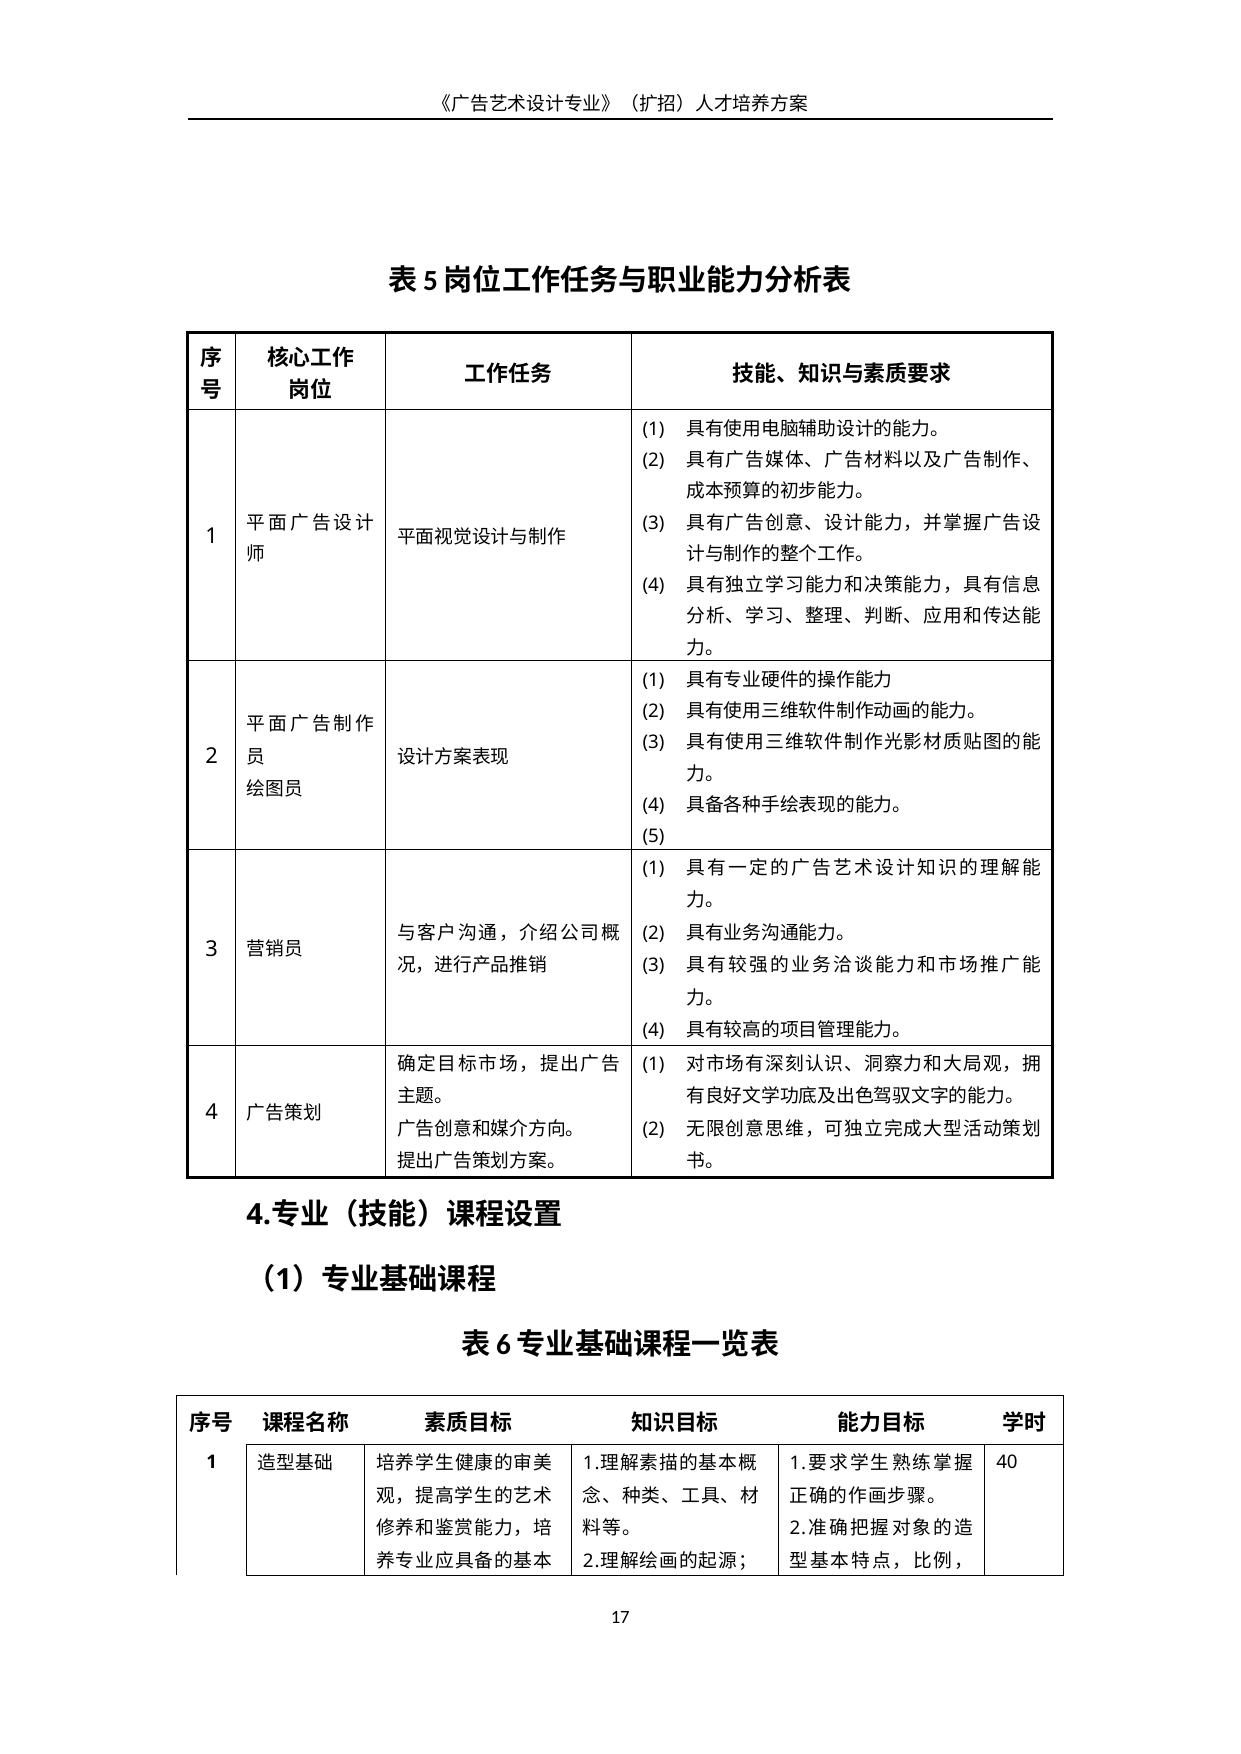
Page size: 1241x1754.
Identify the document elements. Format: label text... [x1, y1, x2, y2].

table_cell 具有一定的广告艺术设计知识的理解能力。 具有业务沟通能力。 具有较强的业务洽谈能力和市场推广能力。 具有较高的项目管理能力。 [632, 850, 1051, 1045]
text 4.专业（技能）课程设置 [187, 1179, 1053, 1244]
table_cell 对市场有深刻认识、洞察力和大局观，拥有良好文学功底及出色驾驭文字的能力。 无限创意思维，可独立完成大型活动策划书。 [632, 1046, 1051, 1176]
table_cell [779, 1445, 984, 1575]
text （1）专业基础课程 [187, 1244, 1053, 1309]
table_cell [572, 1445, 778, 1575]
table_header 序号 [189, 334, 235, 409]
table_cell 确定目标市场，提出广告主题。 广告创意和媒介方向。 提出广告策划方案。 [386, 1046, 631, 1176]
table_header 能力目标 [778, 1396, 985, 1444]
text 表5岗位工作任务与职业能力分析表 [187, 245, 1053, 310]
table_cell 3 [189, 850, 235, 1045]
table_cell 平面广告制作员 绘图员 [236, 661, 385, 849]
table_cell 具有使用电脑辅助设计的能力。 具有广告媒体、广告材料以及广告制作、成本预算的初步能力。 具有广告创意、设计能力，并掌握广告设计与制作的整个工作。 具有独立学习能力和决策能力，具有信息分析、学习、整理、判断、应用和传达能力。 [632, 410, 1051, 660]
table_cell 1 [189, 410, 235, 660]
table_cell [365, 1445, 571, 1575]
table_header 技能、知识与素质要求 [632, 334, 1051, 409]
table_header 核心工作 岗位 [236, 334, 385, 409]
table_header 素质目标 [365, 1396, 571, 1444]
table_cell 具有专业硬件的操作能力 具有使用三维软件制作动画的能力。 具有使用三维软件制作光影材质贴图的能力。 具备各种手绘表现的能力。 [632, 661, 1051, 849]
table_cell 广告策划 [236, 1046, 385, 1176]
table_cell 营销员 [236, 850, 385, 1045]
table_header 工作任务 [386, 334, 631, 409]
table_cell 设计方案表现 [386, 661, 631, 849]
table_cell 与客户沟通，介绍公司概况，进行产品推销 [386, 850, 631, 1045]
table_header 序号 [177, 1396, 246, 1444]
table_header 知识目标 [571, 1396, 778, 1444]
table_cell 4 [189, 1046, 235, 1176]
table_cell 平面视觉设计与制作 [386, 410, 631, 660]
table_cell 造型基础 [247, 1445, 364, 1575]
table_header 学时 [985, 1396, 1063, 1444]
table_cell 平面广告设计师 [236, 410, 385, 660]
table_header 课程名称 [246, 1396, 365, 1444]
table_cell 2 [189, 661, 235, 849]
text 表6专业基础课程一览表 [187, 1309, 1053, 1374]
table_cell 40 [985, 1445, 1063, 1575]
table_cell 1 [177, 1444, 246, 1575]
